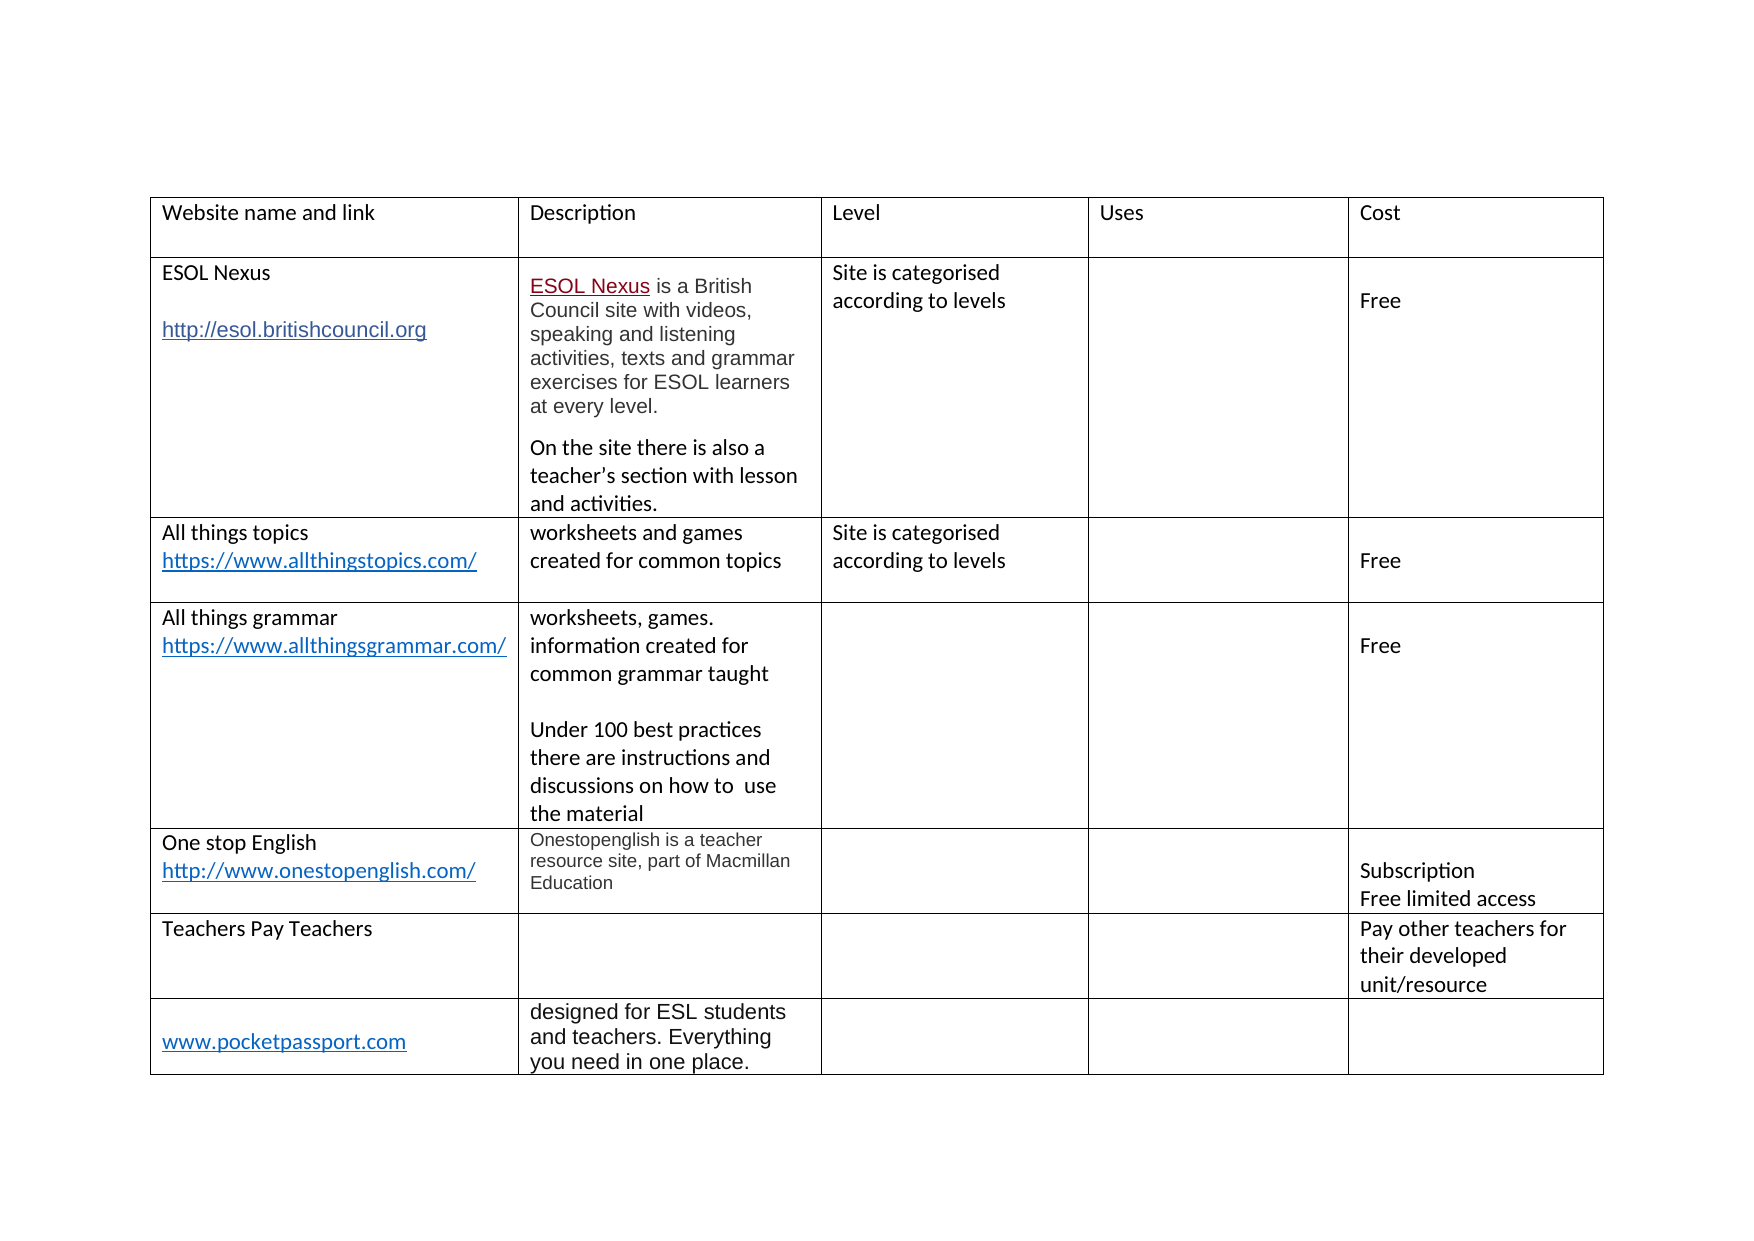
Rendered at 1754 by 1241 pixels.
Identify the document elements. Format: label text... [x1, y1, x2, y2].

table_header Cost [1349, 198, 1603, 257]
table_cell [822, 999, 1088, 1074]
table_cell Pay other teachers for their developed unit/resource [1349, 914, 1603, 998]
table_cell Free [1349, 518, 1603, 602]
table_cell worksheets, games. information created for common grammar taught Under 100 best practices there are instructions and discussions on how to use the material [519, 603, 821, 827]
table_header Description [519, 198, 821, 257]
table_cell Free [1349, 603, 1603, 827]
table_header Level [822, 198, 1088, 257]
table_cell All things grammar https://www.allthingsgrammar.com/ [151, 603, 518, 827]
table_cell [1089, 999, 1348, 1074]
table_cell [1089, 258, 1348, 517]
table_cell Site is categorised according to levels [822, 258, 1088, 517]
table_cell [1089, 914, 1348, 998]
table_cell [822, 914, 1088, 998]
table_cell [519, 914, 821, 998]
table_cell [822, 603, 1088, 827]
table_cell One stop English http://www.onestopenglish.com/ [151, 829, 518, 913]
table_cell [1349, 999, 1603, 1074]
table_cell [1089, 518, 1348, 602]
table_cell Free [1349, 258, 1603, 517]
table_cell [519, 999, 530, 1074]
table_cell [1089, 829, 1348, 913]
table_cell [1089, 603, 1348, 827]
table_cell ESOL Nexus http://esol.britishcouncil.org [151, 258, 518, 517]
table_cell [151, 999, 518, 1074]
table_cell All things topics https://www.allthingstopics.com/ [151, 518, 518, 602]
table_cell Site is categorised according to levels [822, 518, 1088, 602]
table_cell ESOL Nexus is a British Council site with videos, speaking and listening activities, texts and grammar exercises for ESOL learners at every level. On the site there is also a teacher’s section with lesson and activities. [519, 258, 821, 517]
table_cell [822, 829, 1088, 913]
table_header Website name and link [151, 198, 518, 257]
table_header Uses [1089, 198, 1348, 257]
table_cell Subscription Free limited access [1349, 829, 1603, 913]
table_cell worksheets and games created for common topics [519, 518, 821, 602]
table_cell Onestopenglish is a teacher resource site, part of Macmillan Education [519, 829, 821, 913]
table_cell Teachers Pay Teachers [151, 914, 518, 998]
